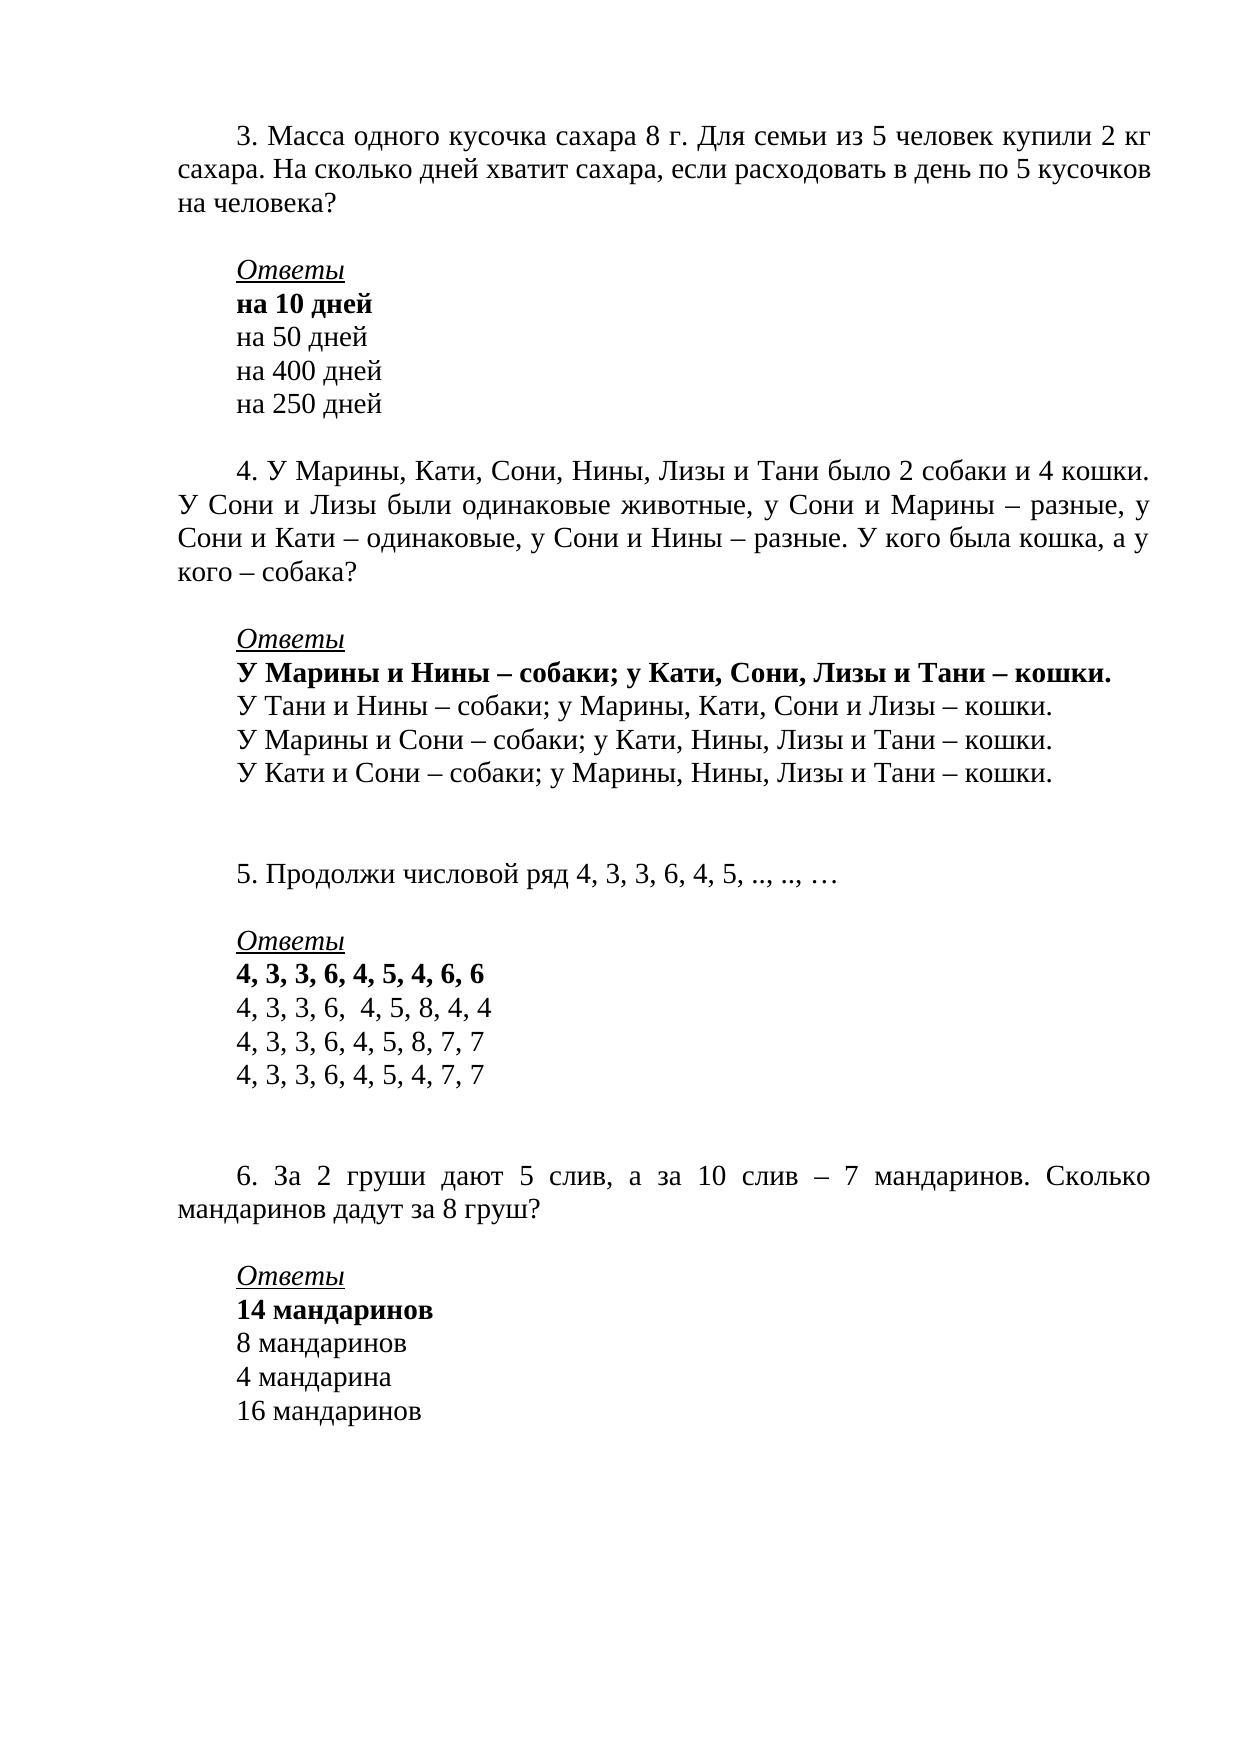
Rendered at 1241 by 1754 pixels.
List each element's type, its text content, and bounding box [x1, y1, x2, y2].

text 8 мандаринов [177, 1326, 1152, 1359]
text 4. У Марины, Кати, Сони, Нины, Лизы и Тани было 2 собаки и 4 кошки. У Сони и Лизы были одинаковые животные, у Сони и Марины – разные, у Сони и Кати – одинаковые, у Сони и Нины – разные. У кого была кошка, а у кого – собака? [177, 453, 1152, 588]
text на 10 дней [177, 286, 1152, 319]
text 14 мандаринов [177, 1292, 1152, 1326]
text 4, 3, 3, 6, 4, 5, 4, 6, 6 [177, 957, 1152, 990]
text 4, 3, 3, 6, 4, 5, 8, 7, 7 [177, 1024, 1152, 1057]
text У Марины и Нины – собаки; у Кати, Сони, Лизы и Тани – кошки. [177, 655, 1152, 688]
text 6. За 2 груши дают 5 слив, а за 10 слив – 7 мандаринов. Сколько мандаринов дадут за 8 груш? [177, 1158, 1152, 1225]
text 16 мандаринов [177, 1393, 1152, 1426]
text 4 мандарина [177, 1359, 1152, 1393]
text 4, 3, 3, 6, 4, 5, 4, 7, 7 [177, 1057, 1152, 1091]
text У Кати и Сони – собаки; у Марины, Нины, Лизы и Тани – кошки. [177, 755, 1152, 789]
text на 50 дней [177, 319, 1152, 353]
text Ответы [177, 923, 1152, 957]
text 3. Масса одного кусочка сахара . Для семьи из 5 человек купили сахара. На сколько дней хватит сахара, если расходовать в день по 5 кусочков на человека? [177, 118, 1152, 219]
text У Марины и Сони – собаки; у Кати, Нины, Лизы и Тани – кошки. [177, 722, 1152, 755]
text Ответы [177, 621, 1152, 655]
text 5. Продолжи числовой ряд 4, 3, 3, 6, 4, 5, .., .., … [177, 856, 1152, 889]
text Ответы [177, 1258, 1152, 1292]
text на 400 дней [177, 353, 1152, 386]
text У Тани и Нины – собаки; у Марины, Кати, Сони и Лизы – кошки. [177, 688, 1152, 722]
text Ответы [177, 252, 1152, 286]
text на 250 дней [177, 386, 1152, 420]
text 4, 3, 3, 6, 4, 5, 8, 4, 4 [177, 990, 1152, 1024]
